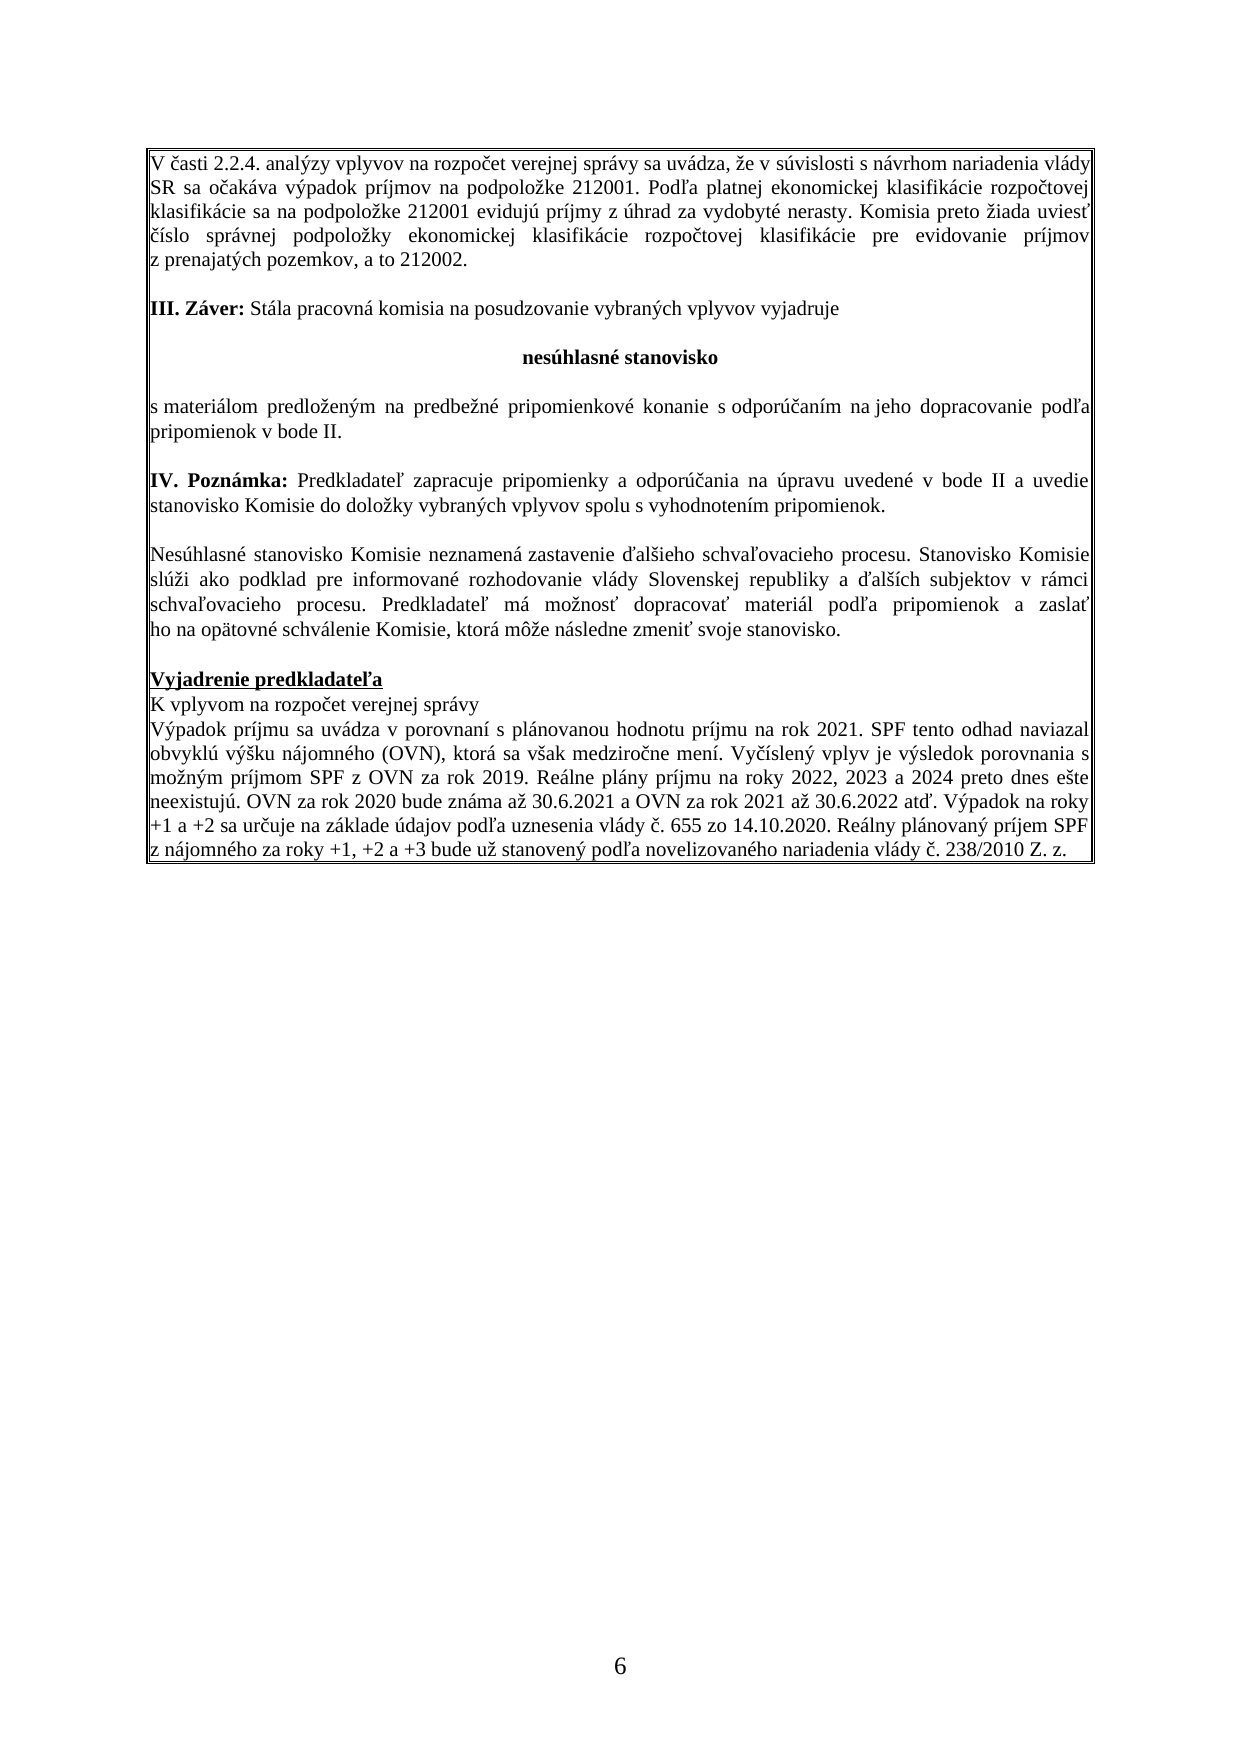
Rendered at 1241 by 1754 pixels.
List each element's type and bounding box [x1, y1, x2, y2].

table_cell [150, 151, 1091, 861]
